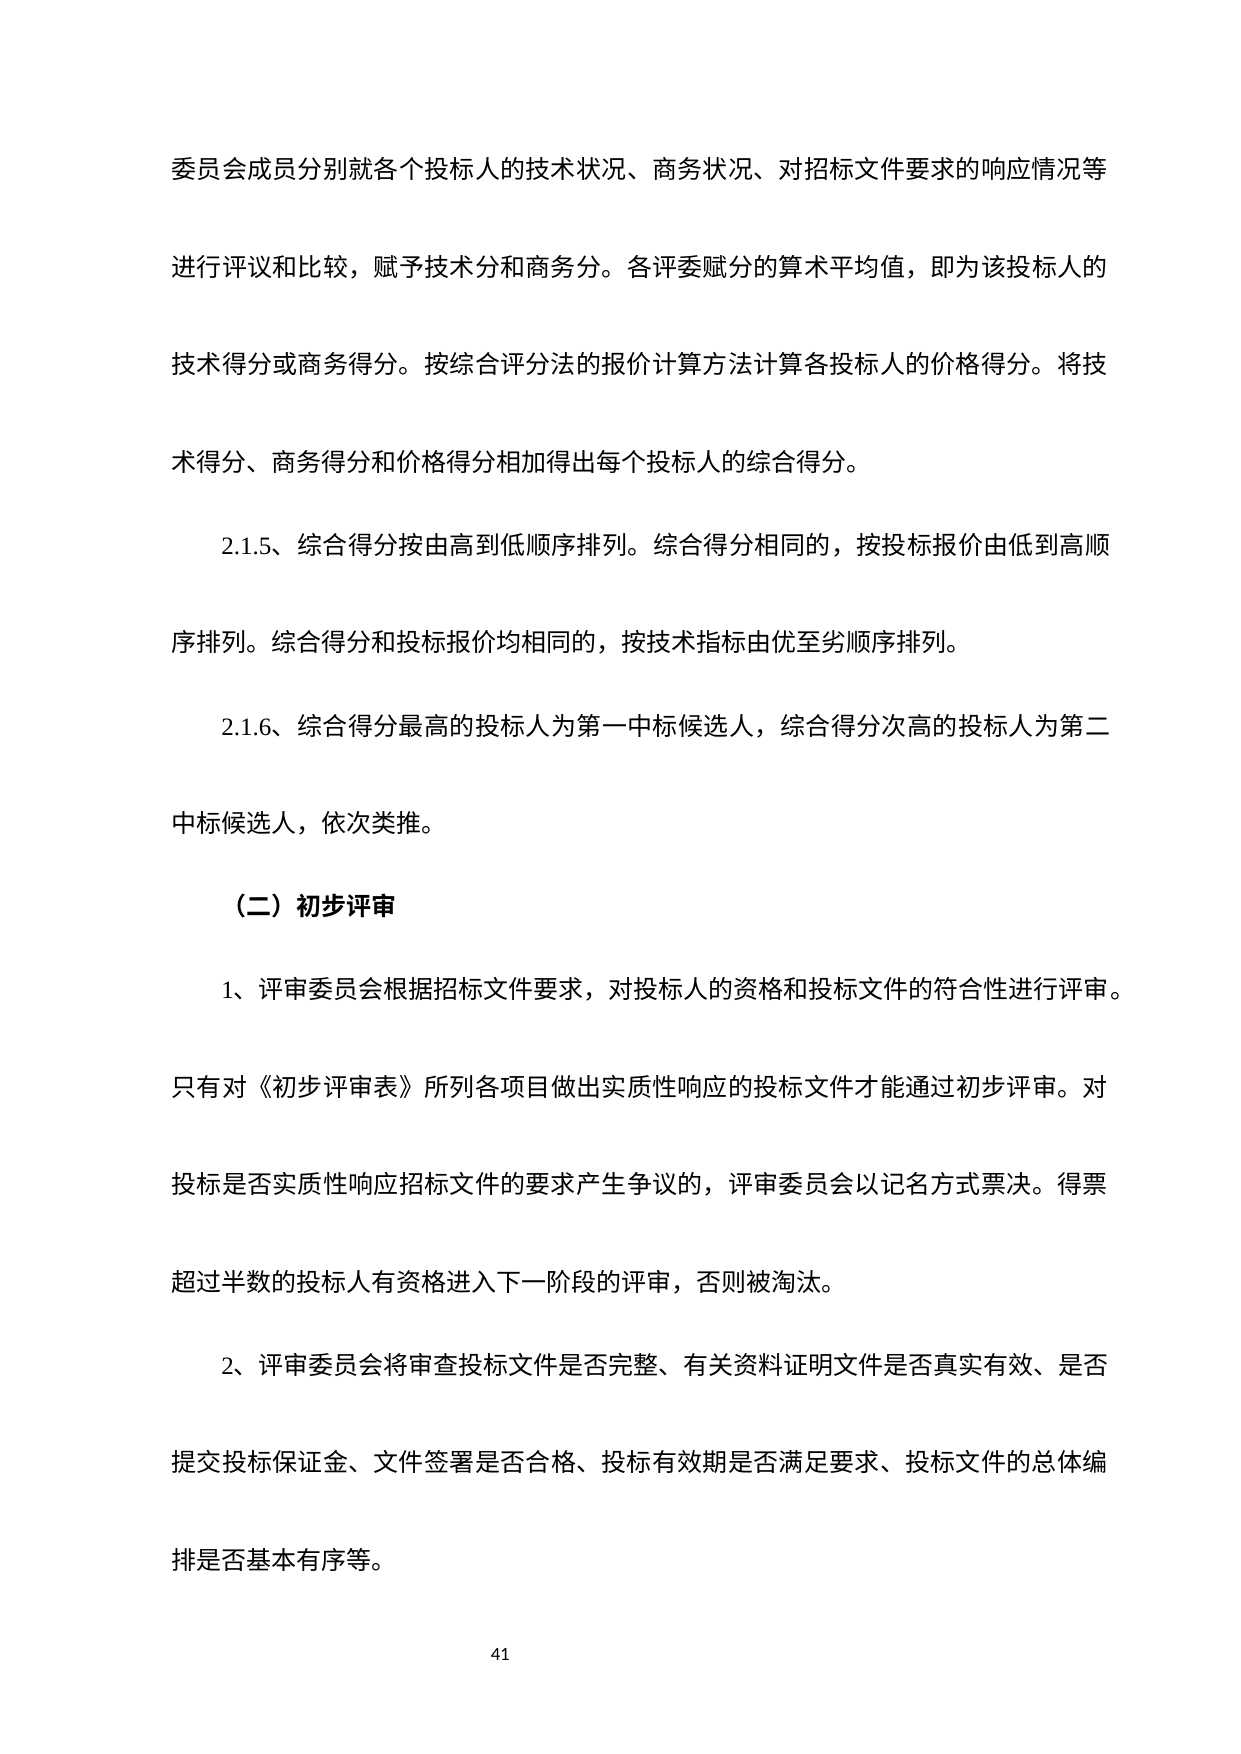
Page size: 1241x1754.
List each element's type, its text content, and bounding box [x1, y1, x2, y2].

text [171, 135, 1110, 493]
text 1、评审委员会根据招标文件要求，对投标人的资格和投标文件的符合性进行评审。只有对《初步评审表》所列各项目做出实质性响应的投标文件才能通过初步评审。对投标是否实质性响应招标文件的要求产生争议的，评审委员会以记名方式票决。得票超过半数的投标人有资格进入下一阶段的评审，否则被淘汰。 [171, 955, 1110, 1313]
text （二）初步评审 [171, 872, 1110, 937]
text 2.1.5、综合得分按由高到低顺序排列。综合得分相同的，按投标报价由低到高顺序排列。综合得分和投标报价均相同的，按技术指标由优至劣顺序排列。 [171, 511, 1110, 673]
text 2.1.6、综合得分最高的投标人为第一中标候选人，综合得分次高的投标人为第二中标候选人，依次类推。 [171, 692, 1110, 854]
text 2、评审委员会将审查投标文件是否完整、有关资料证明文件是否真实有效、是否提交投标保证金、文件签署是否合格、投标有效期是否满足要求、投标文件的总体编排是否基本有序等。 [171, 1331, 1110, 1591]
